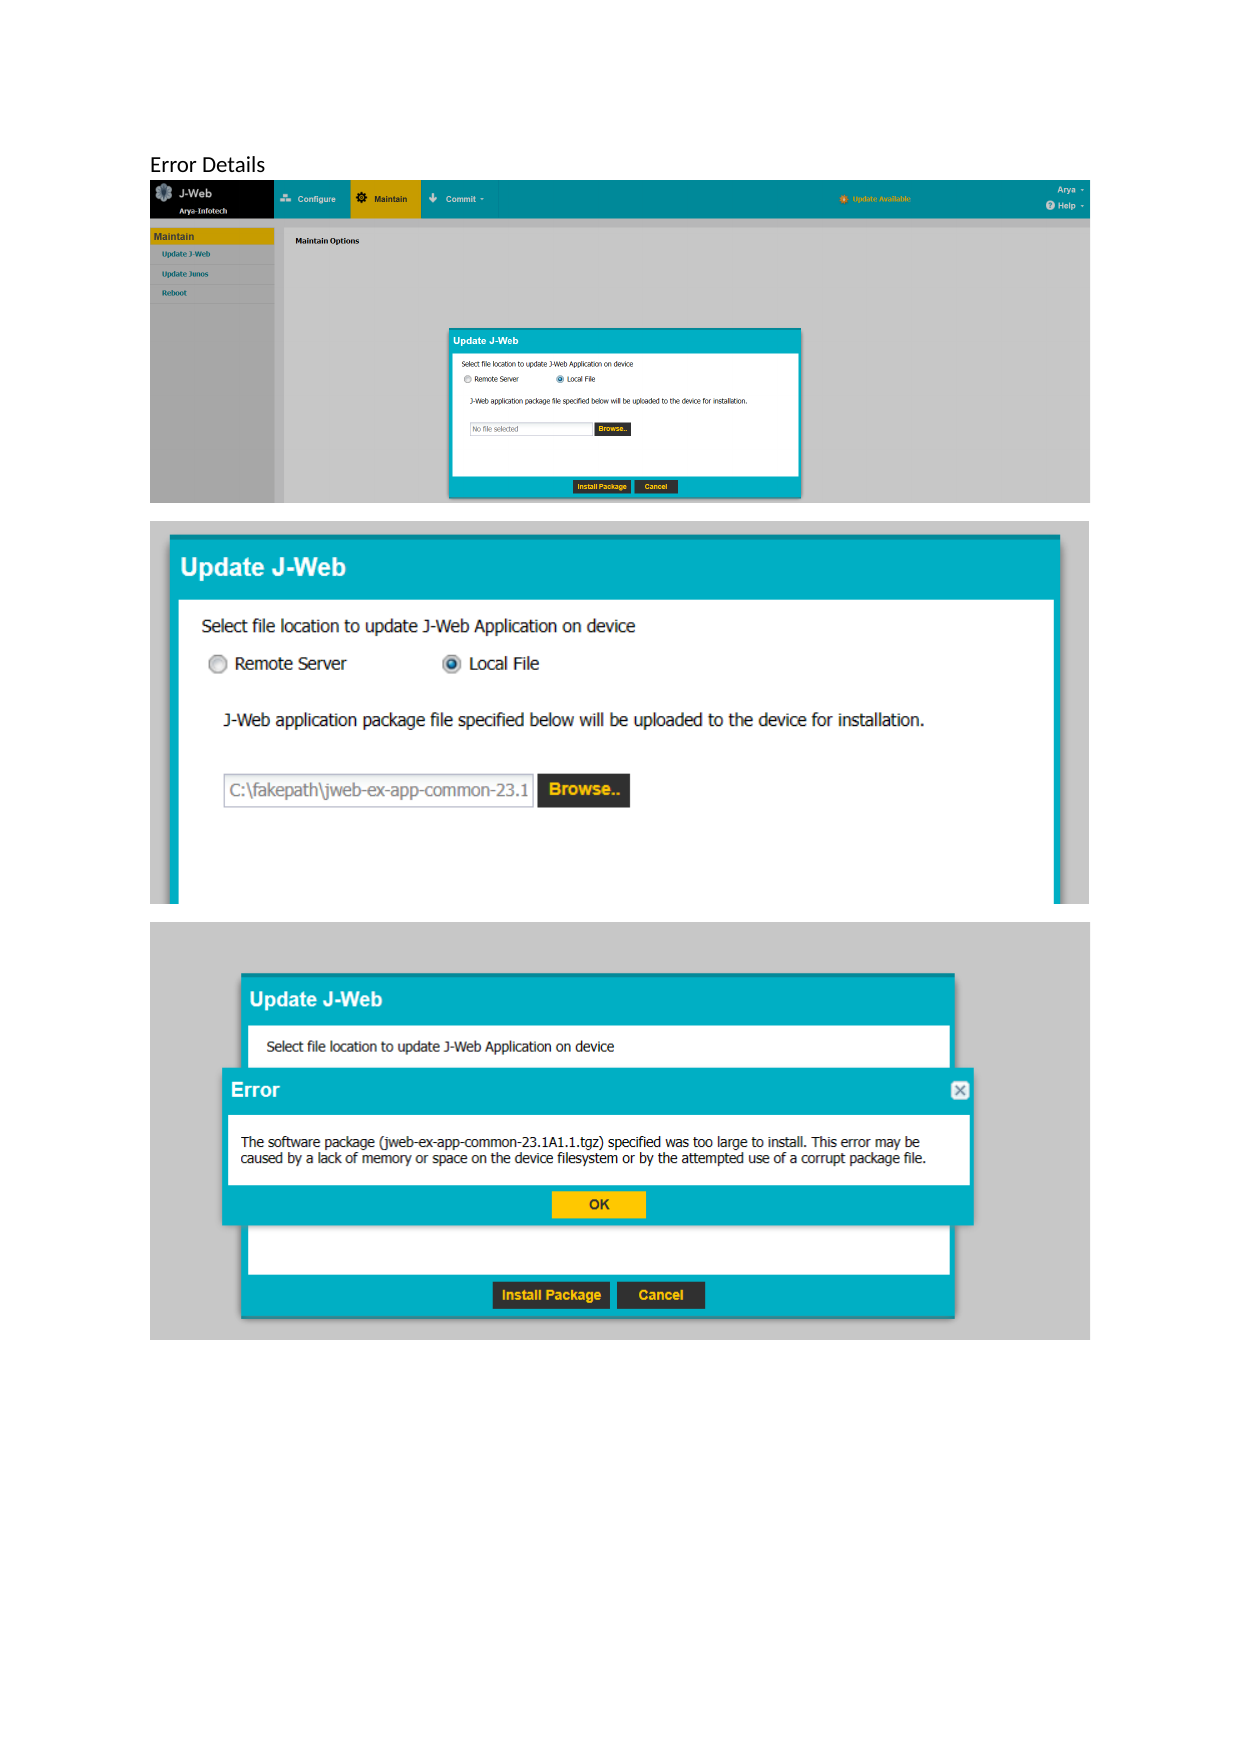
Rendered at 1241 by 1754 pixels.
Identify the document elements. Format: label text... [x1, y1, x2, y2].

text Error Details [150, 150, 1090, 180]
